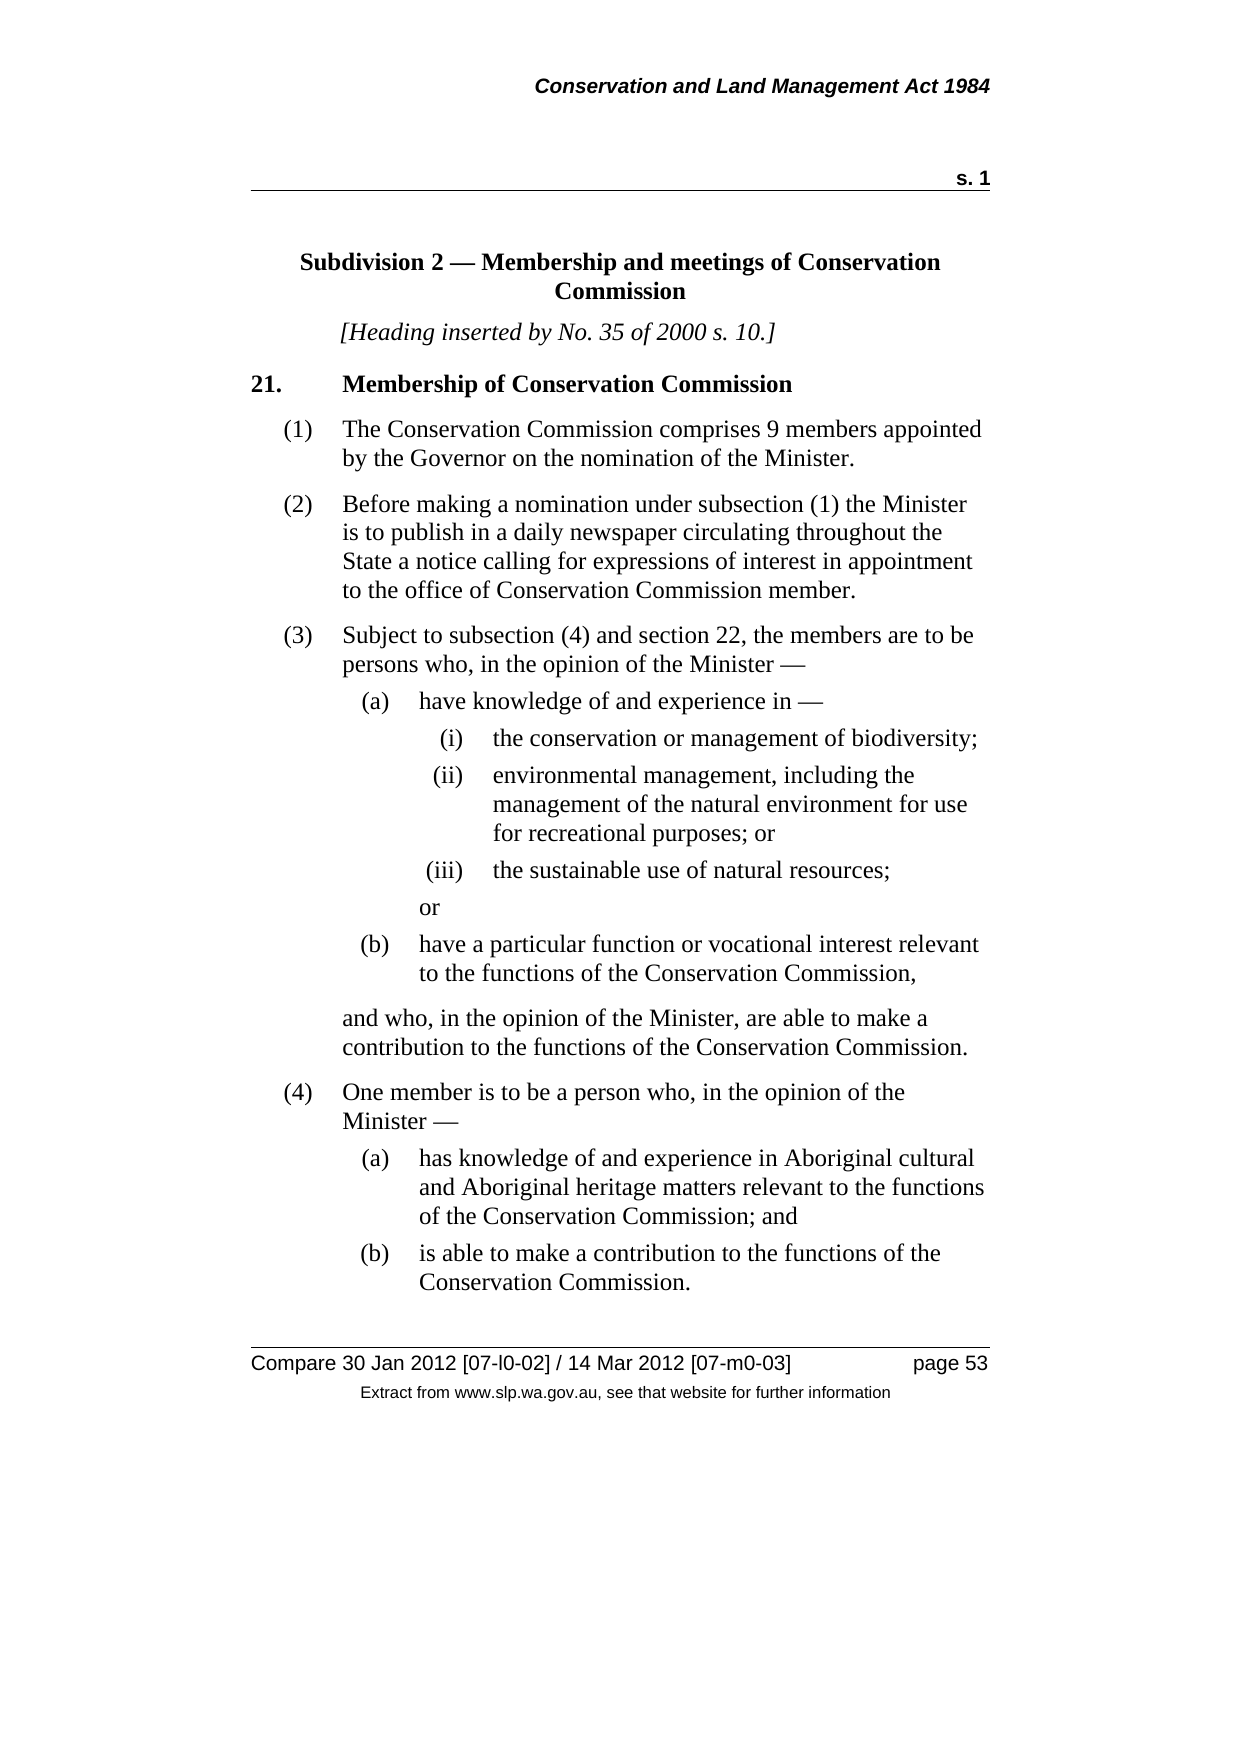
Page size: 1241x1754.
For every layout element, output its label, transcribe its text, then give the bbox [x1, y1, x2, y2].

text (ii) environmental management, including the management of the natural environment for use for recreational purposes; or [251, 760, 990, 847]
text (1) The Conservation Commission comprises 9 members appointed by the Governor on the nomination of the Minister. [251, 414, 990, 472]
text (a) have knowledge of and experience in — [251, 686, 990, 715]
text (iii) the sustainable use of natural resources; [251, 855, 990, 884]
text or [251, 892, 990, 921]
text and who, in the opinion of the Minister, are able to make a contribution to the functions of the Conservation Commission. [251, 1003, 990, 1061]
text (i) the conservation or management of biodiversity; [251, 723, 990, 752]
subtitle 21. Membership of Conservation Commission [251, 369, 990, 398]
text (a) has knowledge of and experience in Aboriginal cultural and Aboriginal heritage matters relevant to the functions of the Conservation Commission; and [251, 1143, 990, 1229]
subtitle [Heading inserted by No. 35 of 2000 s. 10.] [251, 317, 990, 346]
text (4) One member is to be a person who, in the opinion of the Minister — [251, 1077, 990, 1135]
text (3) Subject to subsection (4) and section 22, the members are to be persons who, in the opinion of the Minister — [251, 620, 990, 678]
subtitle Subdivision 2 — Membership and meetings of Conservation Commission [251, 247, 990, 305]
text (2) Before making a nomination under subsection (1) the Minister is to publish in a daily newspaper circulating throughout the State a notice calling for expressions of interest in appointment to the office of Conservation Commission member. [251, 489, 990, 604]
text (b) is able to make a contribution to the functions of the Conservation Commission. [251, 1238, 990, 1295]
text (b) have a particular function or vocational interest relevant to the functions of the Conservation Commission, [251, 929, 990, 987]
